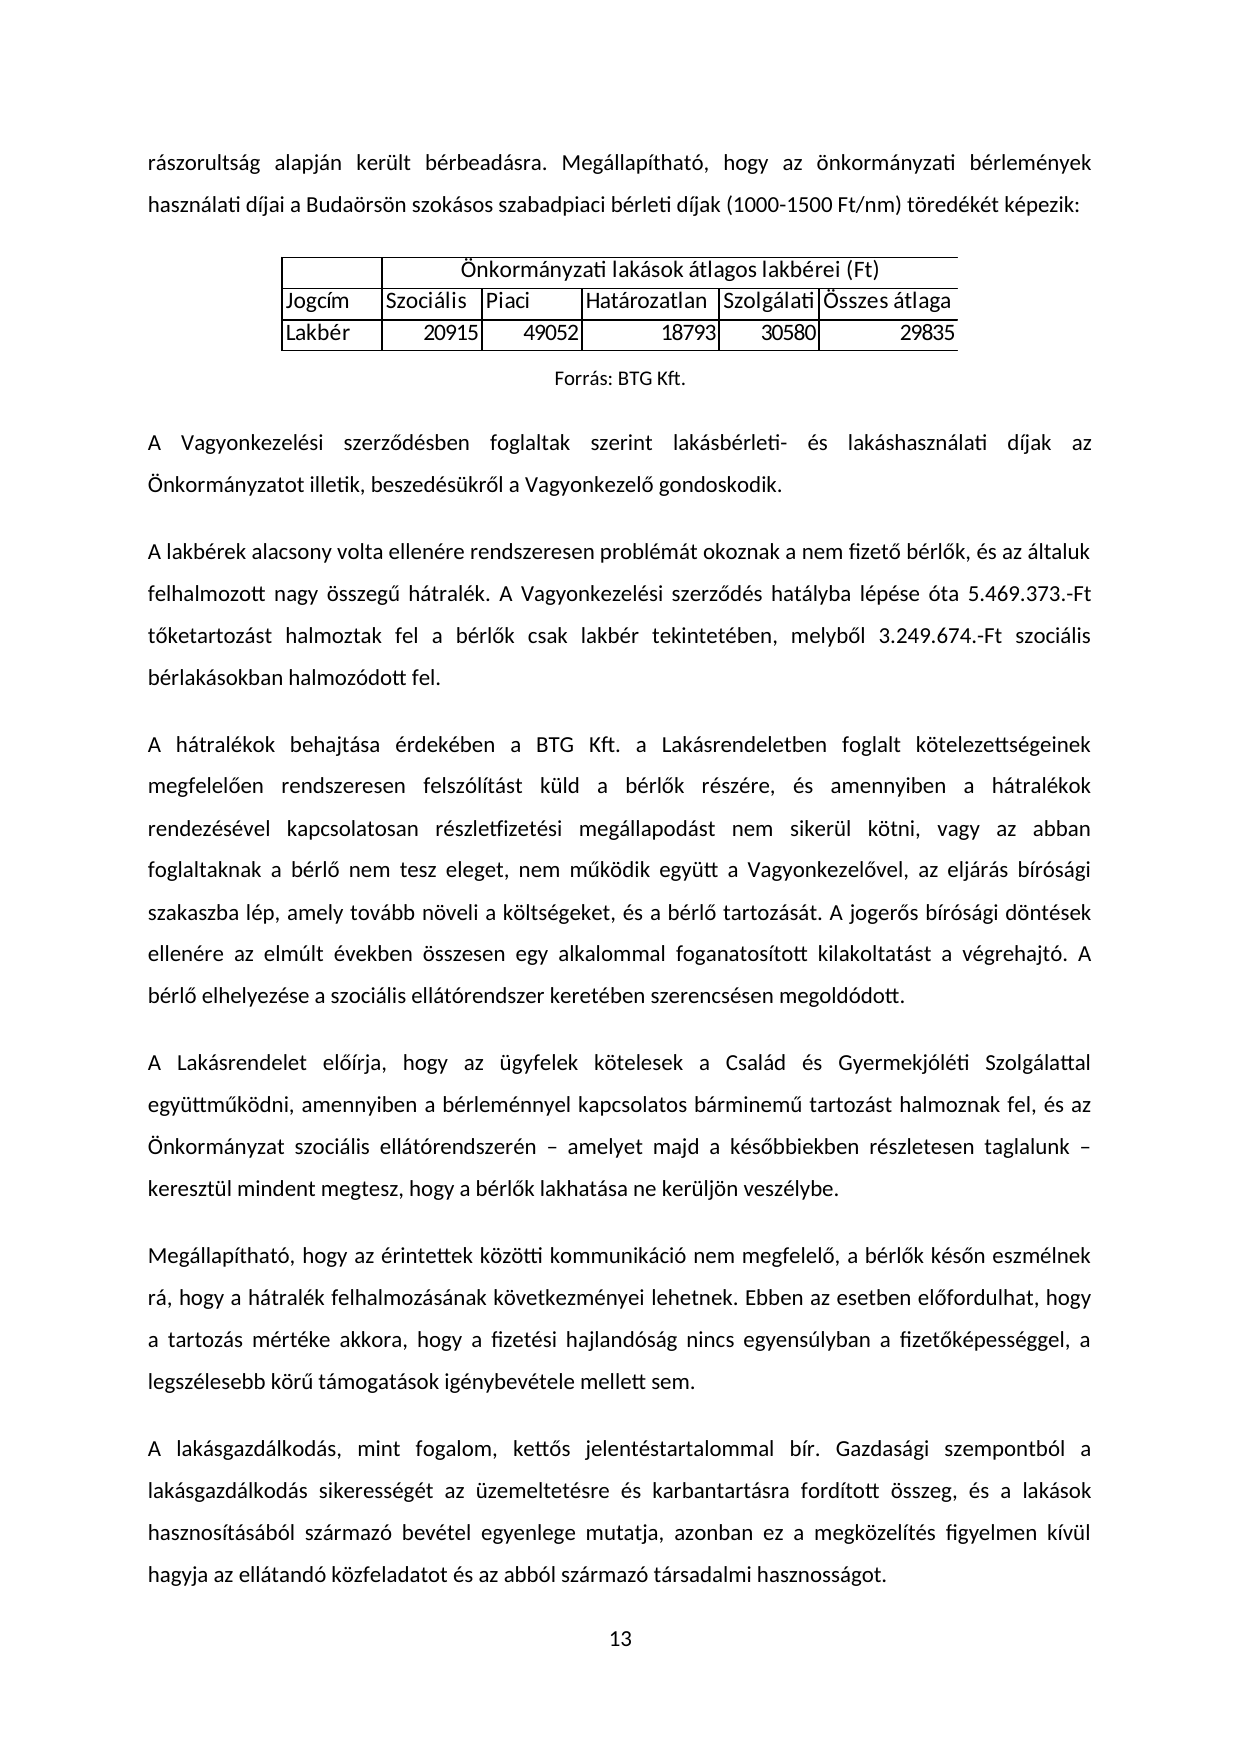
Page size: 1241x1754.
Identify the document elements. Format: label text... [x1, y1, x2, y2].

text Forrás: BTG Kft. [148, 257, 1093, 390]
text Megállapítható, hogy az érintettek közötti kommunikáció nem megfelelő, a bérlők későn eszmélnek rá, hogy a hátralék felhalmozásának következményei lehetnek. Ebben az esetben előfordulhat, hogy a tartozás mértéke akkora, hogy a fizetési hajlandóság nincs egyensúlyban a fizetőképességgel, a legszélesebb körű támogatások igénybevétele mellett sem. [148, 1241, 1093, 1395]
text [148, 148, 1093, 218]
text A lakbérek alacsony volta ellenére rendszeresen problémát okoznak a nem fizető bérlők, és az általuk felhalmozott nagy összegű hátralék. A Vagyonkezelési szerződés hatályba lépése óta 5.469.373.-Ft tőketartozást halmoztak fel a bérlők csak lakbér tekintetében, melyből 3.249.674.-Ft szociális bérlakásokban halmozódott fel. [148, 537, 1093, 691]
text A lakásgazdálkodás, mint fogalom, kettős jelentéstartalommal bír. Gazdasági szempontból a lakásgazdálkodás sikerességét az üzemeltetésre és karbantartásra fordított összeg, és a lakások hasznosításából származó bevétel egyenlege mutatja, azonban ez a megközelítés figyelmen kívül hagyja az ellátandó közfeladatot és az abból származó társadalmi hasznosságot. [148, 1434, 1093, 1588]
text A hátralékok behajtása érdekében a BTG Kft. a Lakásrendeletben foglalt kötelezettségeinek megfelelően rendszeresen felszólítást küld a bérlők részére, és amennyiben a hátralékok rendezésével kapcsolatosan részletfizetési megállapodást nem sikerül kötni, vagy az abban foglaltaknak a bérlő nem tesz eleget, nem működik együtt a Vagyonkezelővel, az eljárás bírósági szakaszba lép, amely tovább növeli a költségeket, és a bérlő tartozását. A jogerős bírósági döntések ellenére az elmúlt években összesen egy alkalommal foganatosított kilakoltatást a végrehajtó. A bérlő elhelyezése a szociális ellátórendszer keretében szerencsésen megoldódott. [148, 730, 1093, 1009]
text A Vagyonkezelési szerződésben foglaltak szerint lakásbérleti- és lakáshasználati díjak az Önkormányzatot illetik, beszedésükről a Vagyonkezelő gondoskodik. [148, 428, 1093, 498]
text A Lakásrendelet előírja, hogy az ügyfelek kötelesek a Család és Gyermekjóléti Szolgálattal együttműködni, amennyiben a bérleménnyel kapcsolatos bárminemű tartozást halmoznak fel, és az Önkormányzat szociális ellátórendszerén – amelyet majd a későbbiekben részletesen taglalunk – keresztül mindent megtesz, hogy a bérlők lakhatása ne kerüljön veszélybe. [148, 1048, 1093, 1202]
